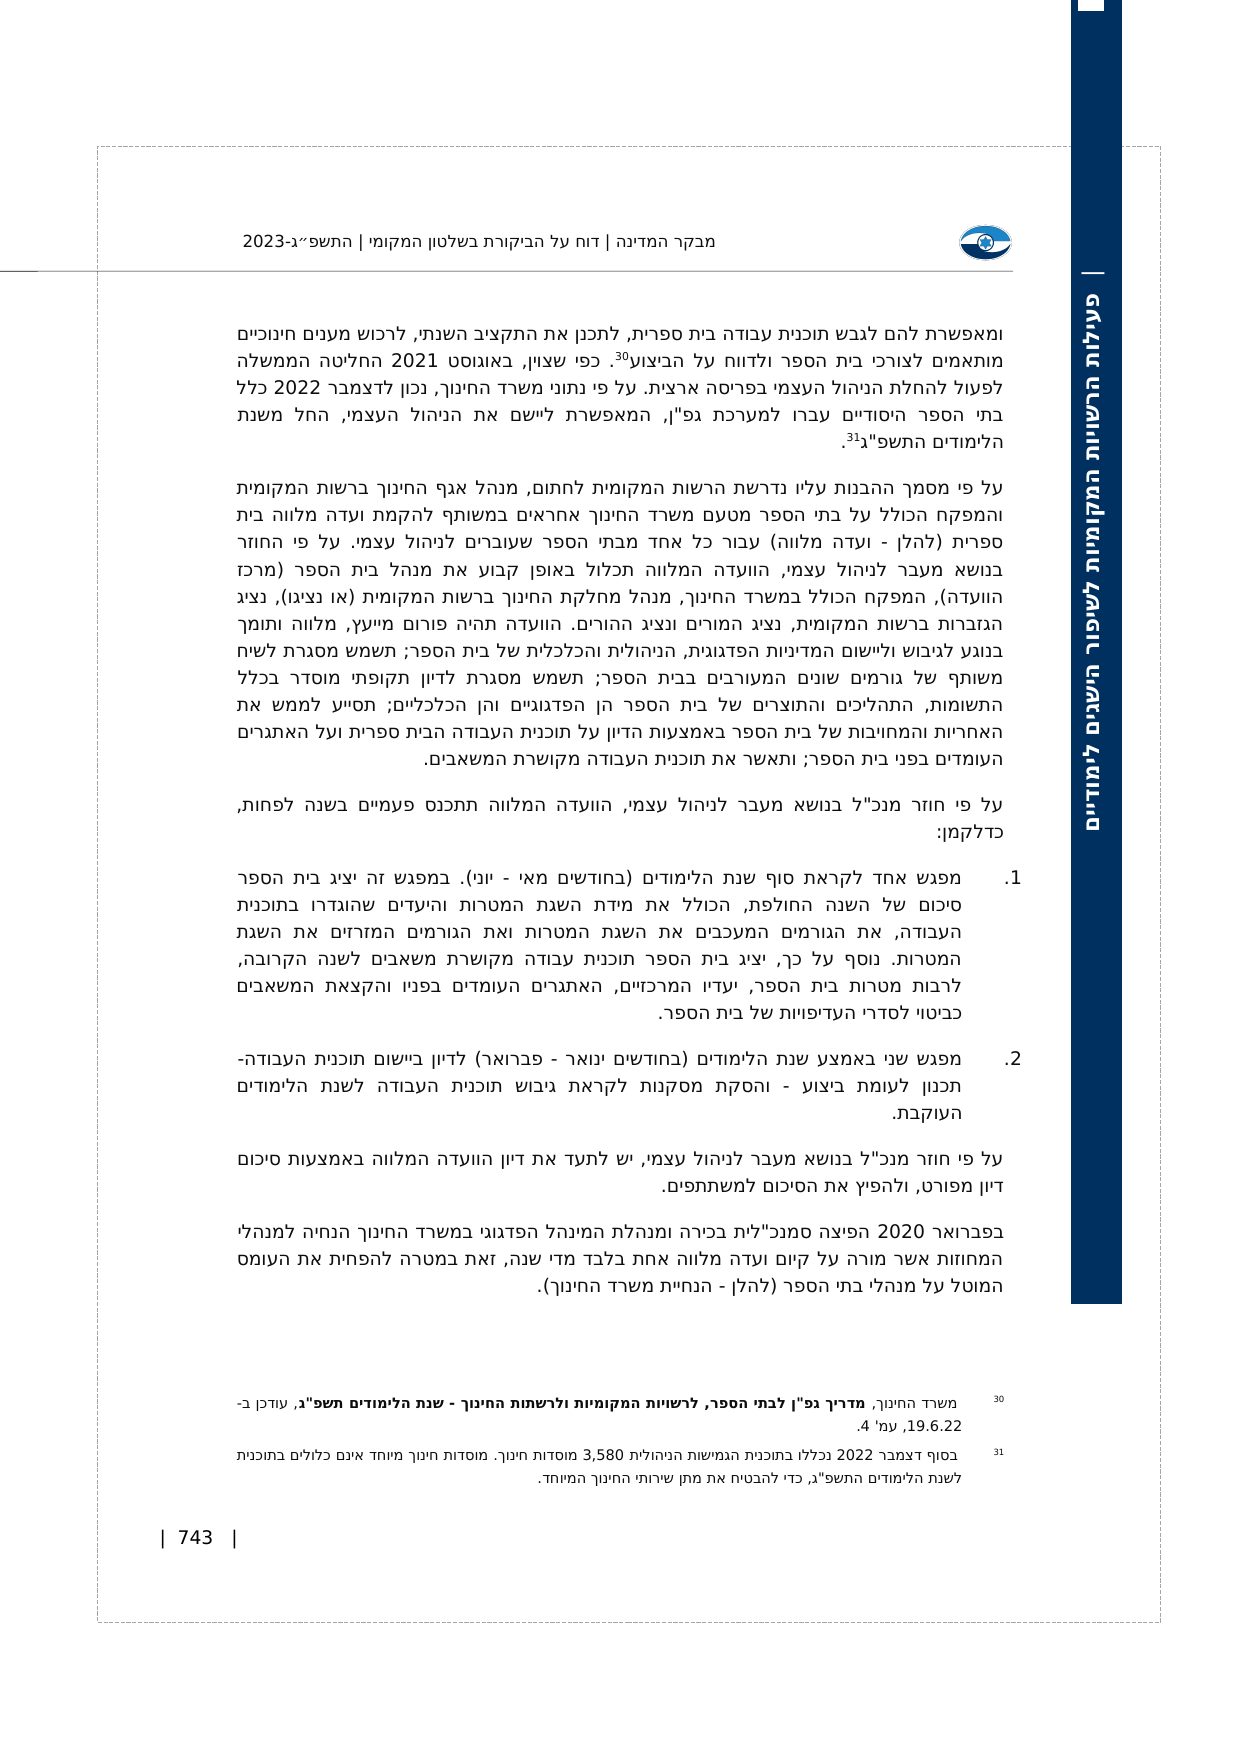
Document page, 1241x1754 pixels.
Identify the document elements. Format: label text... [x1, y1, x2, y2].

picture [957, 222, 1014, 263]
text על פי חוזר מנכ"ל בנושא מעבר לניהול עצמי, הוועדה המלווה תתכנס פעמיים בשנה לפחות, כדלקמן: [236, 790, 1004, 844]
text על פי מסמך ההבנות עליו נדרשת הרשות המקומית לחתום, מנהל אגף החינוך ברשות המקומית והמפקח הכולל על בתי הספר מטעם משרד החינוך אחראים במשותף להקמת ועדה מלווה בית ספרית (להלן - ועדה מלווה) עבור כל אחד מבתי הספר שעוברים לניהול עצמי. על פי החוזר בנושא מעבר לניהול עצמי, הוועדה המלווה תכלול באופן קבוע את מנהל בית הספר (מרכז הוועדה), המפקח הכולל במשרד החינוך, מנהל מחלקת החינוך ברשות המקומית (או נציגו), נציג הגזברות ברשות המקומית, נציג המורים ונציג ההורים. הוועדה תהיה פורום מייעץ, מלווה ותומך בנוגע לגיבוש וליישום המדיניות הפדגוגית, הניהולית והכלכלית של בית הספר; תשמש מסגרת לשיח משותף של גורמים שונים המעורבים בבית הספר; תשמש מסגרת לדיון תקופתי מוסדר בכלל התשומות, התהליכים והתוצרים של בית הספר הן הפדגוגיים והן הכלכליים; תסייע לממש את האחריות והמחויבות של בית הספר באמצעות הדיון על תוכנית העבודה הבית ספרית ועל האתגרים העומדים בפני בית הספר; ותאשר את תוכנית העבודה מקושרת המשאבים. [236, 473, 1004, 771]
text בפברואר 2020 הפיצה סמנכ"לית בכירה ומנהלת המינהל הפדגוגי במשרד החינוך הנחיה למנהלי המחוזות אשר מורה על קיום ועדה מלווה אחת בלבד מדי שנה, זאת במטרה להפחית את העומס המוטל על מנהלי בתי הספר (להלן - הנחיית משרד החינוך). [236, 1217, 1004, 1298]
list מפגש אחד לקראת סוף שנת הלימודים (בחודשים מאי - יוני). במפגש זה יציג בית הספר סיכום של השנה החולפת, הכולל את מידת השגת המטרות והיעדים שהוגדרו בתוכנית העבודה, את הגורמים המעכבים את השגת המטרות ואת הגורמים המזרזים את השגת המטרות. נוסף על כך, יציג בית הספר תוכנית עבודה מקושרת משאבים לשנה הקרובה, לרבות מטרות בית הספר, יעדיו המרכזיים, האתגרים העומדים בפניו והקצאת המשאבים כביטוי לסדרי העדיפויות של בית הספר. [236, 863, 1004, 1025]
text על פי חוזר מנכ"ל בנושא מעבר לניהול עצמי, יש לתעד את דיון הוועדה המלווה באמצעות סיכום דיון מפורט, ולהפיץ את הסיכום למשתתפים. [236, 1144, 1004, 1198]
list מפגש שני באמצע שנת הלימודים (בחודשים ינואר - פברואר) לדיון ביישום תוכנית העבודה- תכנון לעומת ביצוע - והסקת מסקנות לקראת גיבוש תוכנית העבודה לשנת הלימודים העוקבת. [236, 1044, 1004, 1125]
